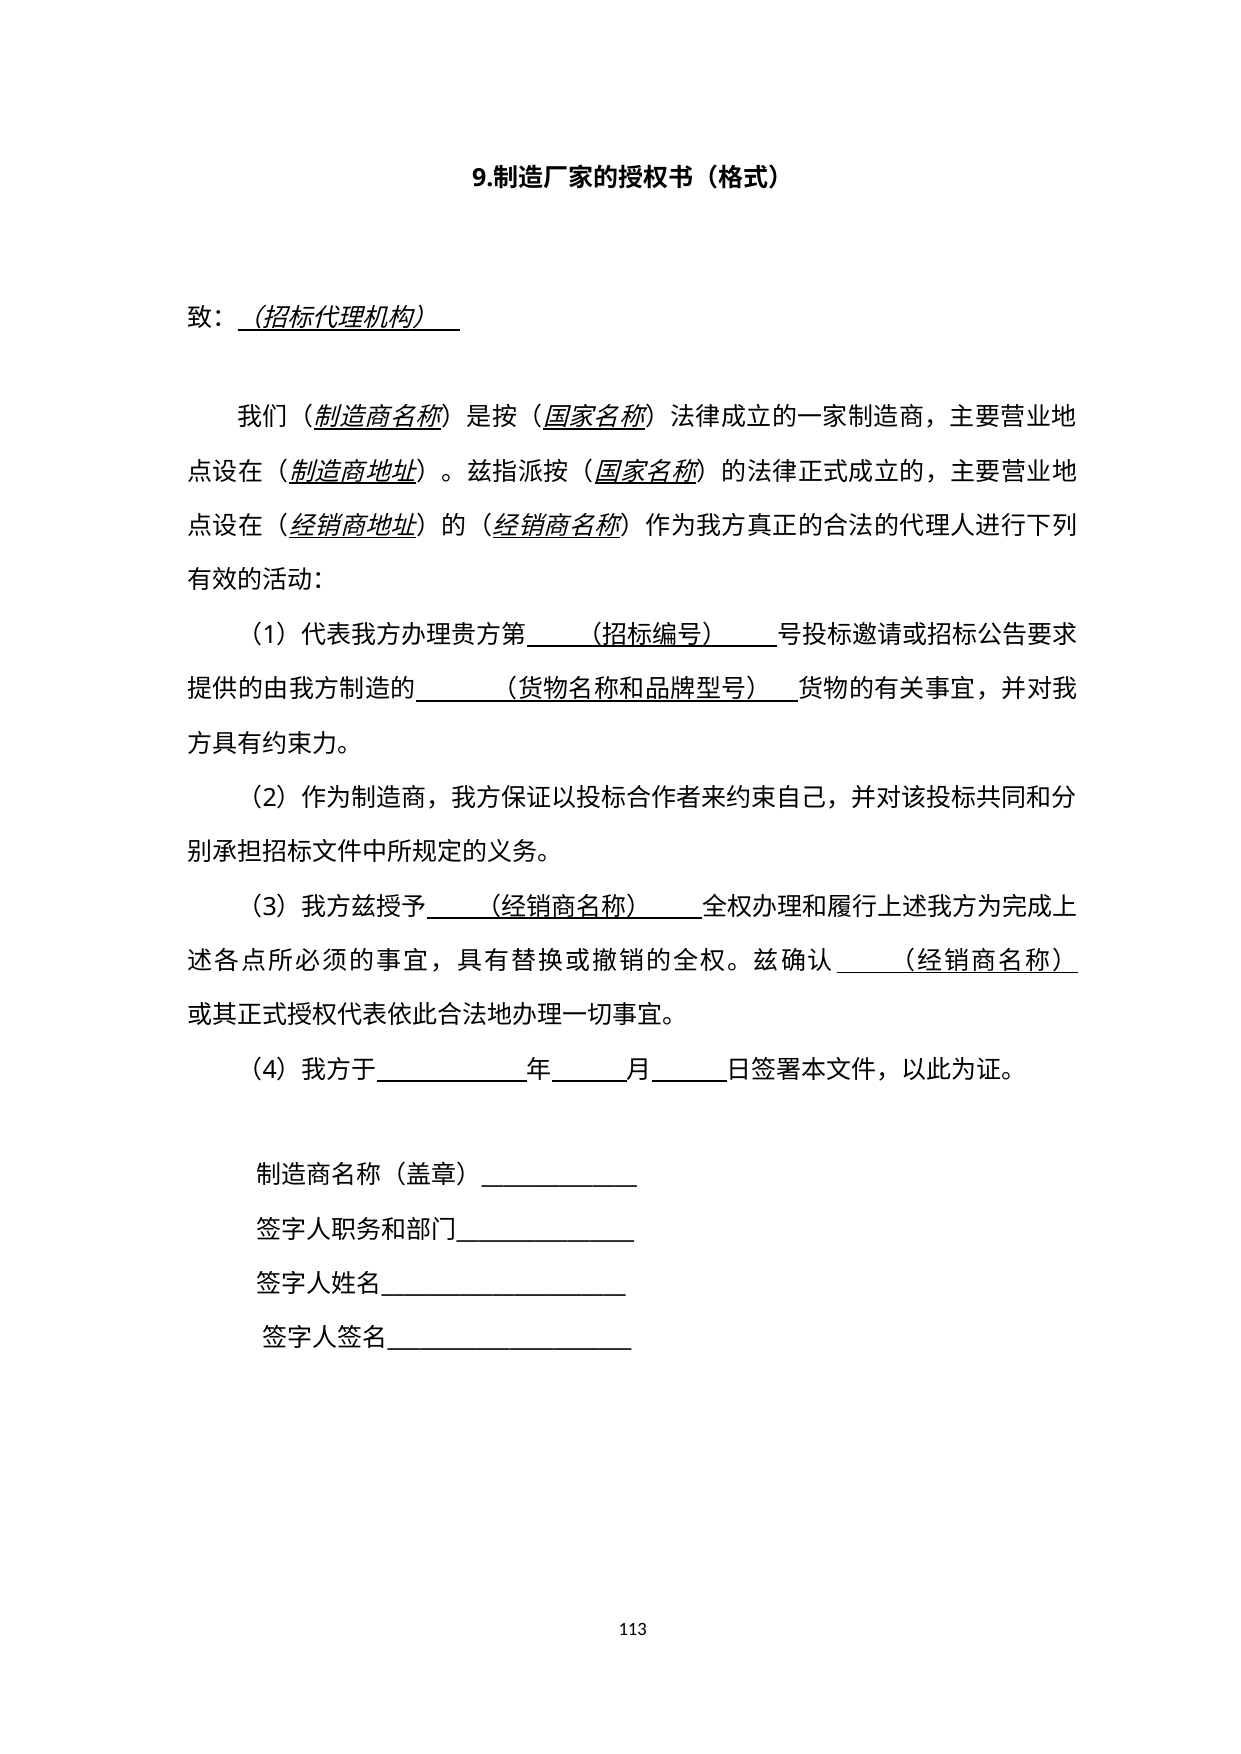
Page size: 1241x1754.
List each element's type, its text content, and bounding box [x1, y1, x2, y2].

text （2）作为制造商，我方保证以投标合作者来约束自己，并对该投标共同和分别承担招标文件中所规定的义务。 [187, 777, 1078, 868]
text （3）我方兹授予 （经销商名称） 全权办理和履行上述我方为完成上述各点所必须的事宜，具有替换或撤销的全权。兹确认 （经销商名称） 或其正式授权代表依此合法地办理一切事宜。 [187, 886, 1078, 1031]
text （1）代表我方办理贵方第 （招标编号） 号投标邀请或招标公告要求提供的由我方制造的 （货物名称和品牌型号） 货物的有关事宜，并对我方具有约束力。 [187, 614, 1078, 759]
subtitle 9.制造厂家的授权书（格式） [187, 157, 1078, 193]
text 签字人职务和部门________________ [231, 1209, 1078, 1245]
text 致：（招标代理机构） [187, 298, 1078, 334]
text 制造商名称（盖章）______________ [231, 1155, 1078, 1191]
text （4）我方于 年 月 日签署本文件，以此为证。 [187, 1049, 1078, 1086]
text 我们（制造商名称）是按（国家名称）法律成立的一家制造商，主要营业地点设在（制造商地址）。兹指派按（国家名称）的法律正式成立的，主要营业地点设在（经销商地址）的（经销商名称）作为我方真正的合法的代理人进行下列有效的活动： [187, 397, 1078, 596]
text 签字人签名______________________ [187, 1318, 1078, 1354]
text 签字人姓名______________________ [231, 1263, 1078, 1300]
